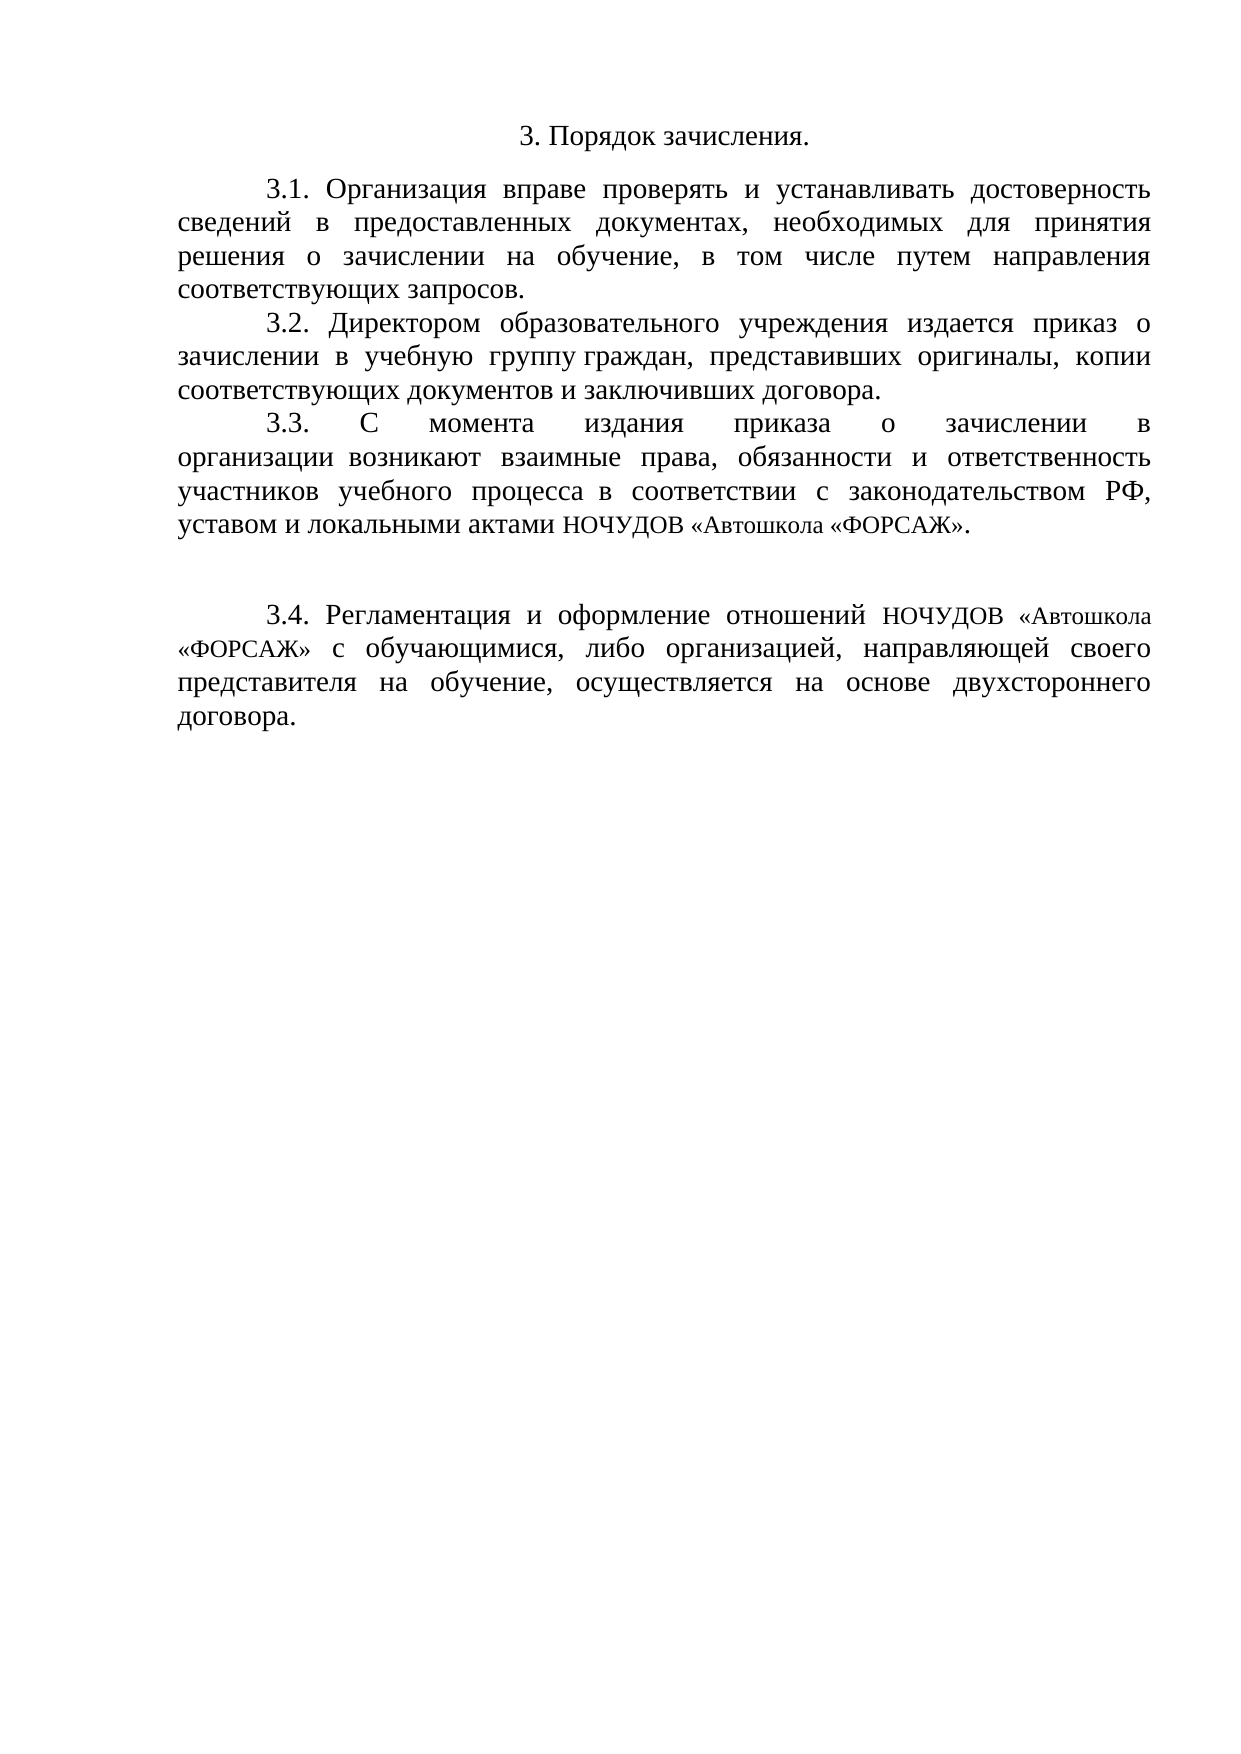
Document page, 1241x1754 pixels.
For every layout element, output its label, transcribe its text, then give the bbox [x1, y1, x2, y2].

text 3.1. Организация вправе проверять и устанавливать достоверность сведений в предоставленных документах, необходимых для принятия решения о зачислении на обучение, в том числе путем направления соответствующих запросов. [177, 171, 1152, 305]
text 3. Порядок зачисления. [177, 118, 1152, 152]
text 3.3. С момента издания приказа о зачислении в организации возникают взаимные права, обязанности и ответственность участников учебного процесса в соответствии с законодательством РФ, уставом и локальными актами НОЧУДОВ «Автошкола «ФОРСАЖ». [177, 406, 1152, 540]
text 3.4. Регламентация и оформление отношений НОЧУДОВ «Автошкола «ФОРСАЖ» с обучающимися, либо организацией, направляющей своего представителя на обучение, осуществляется на основе двухстороннего договора. [177, 597, 1152, 731]
text 3.2. Директором образовательного учреждения издается приказ о зачислении в учебную группу граждан, представивших оригиналы, копии соответствующих документов и заключивших договора. [177, 305, 1152, 406]
